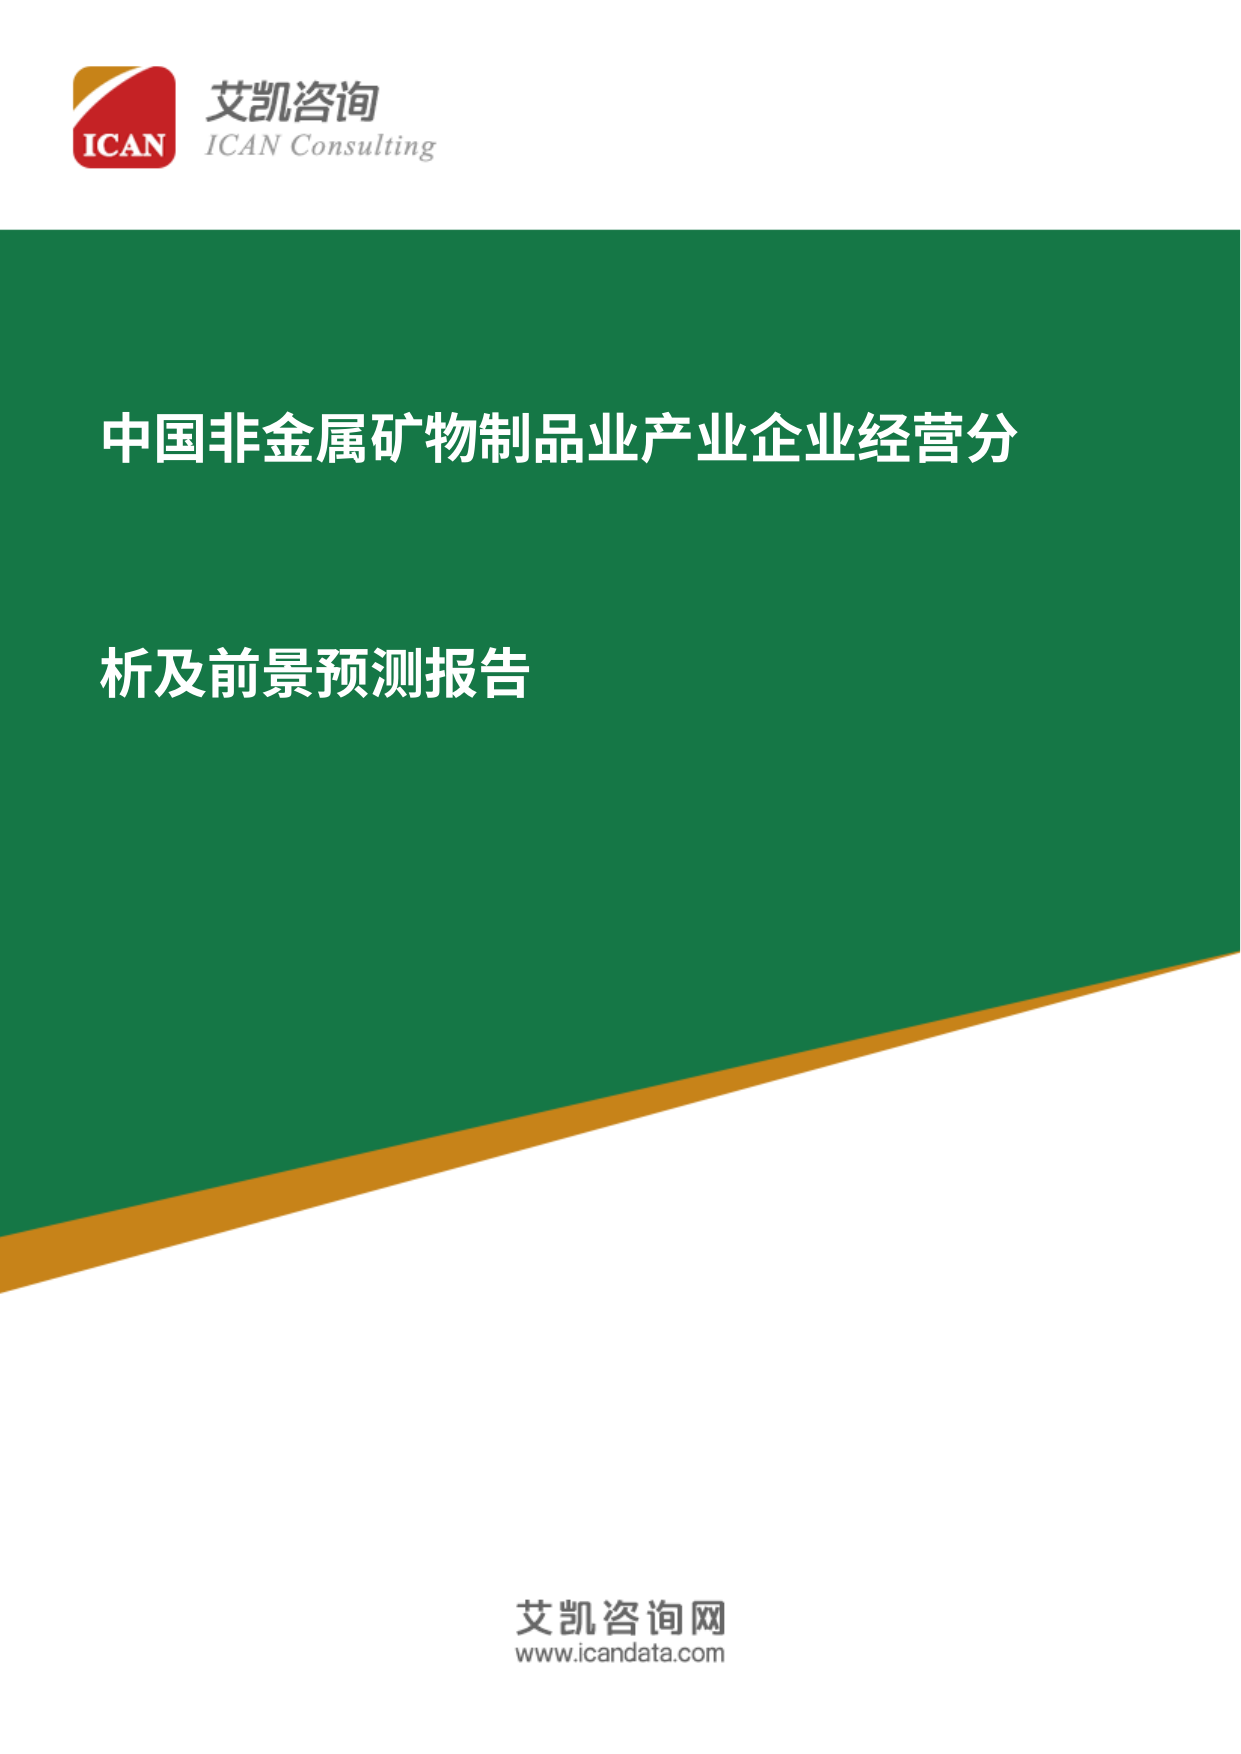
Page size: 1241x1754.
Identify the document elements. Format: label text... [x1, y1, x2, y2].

picture [0, 5, 1241, 1754]
subtitle 中国非金属矿物制品业产业企业经营分析及前景预测报告 [99, 386, 1053, 718]
